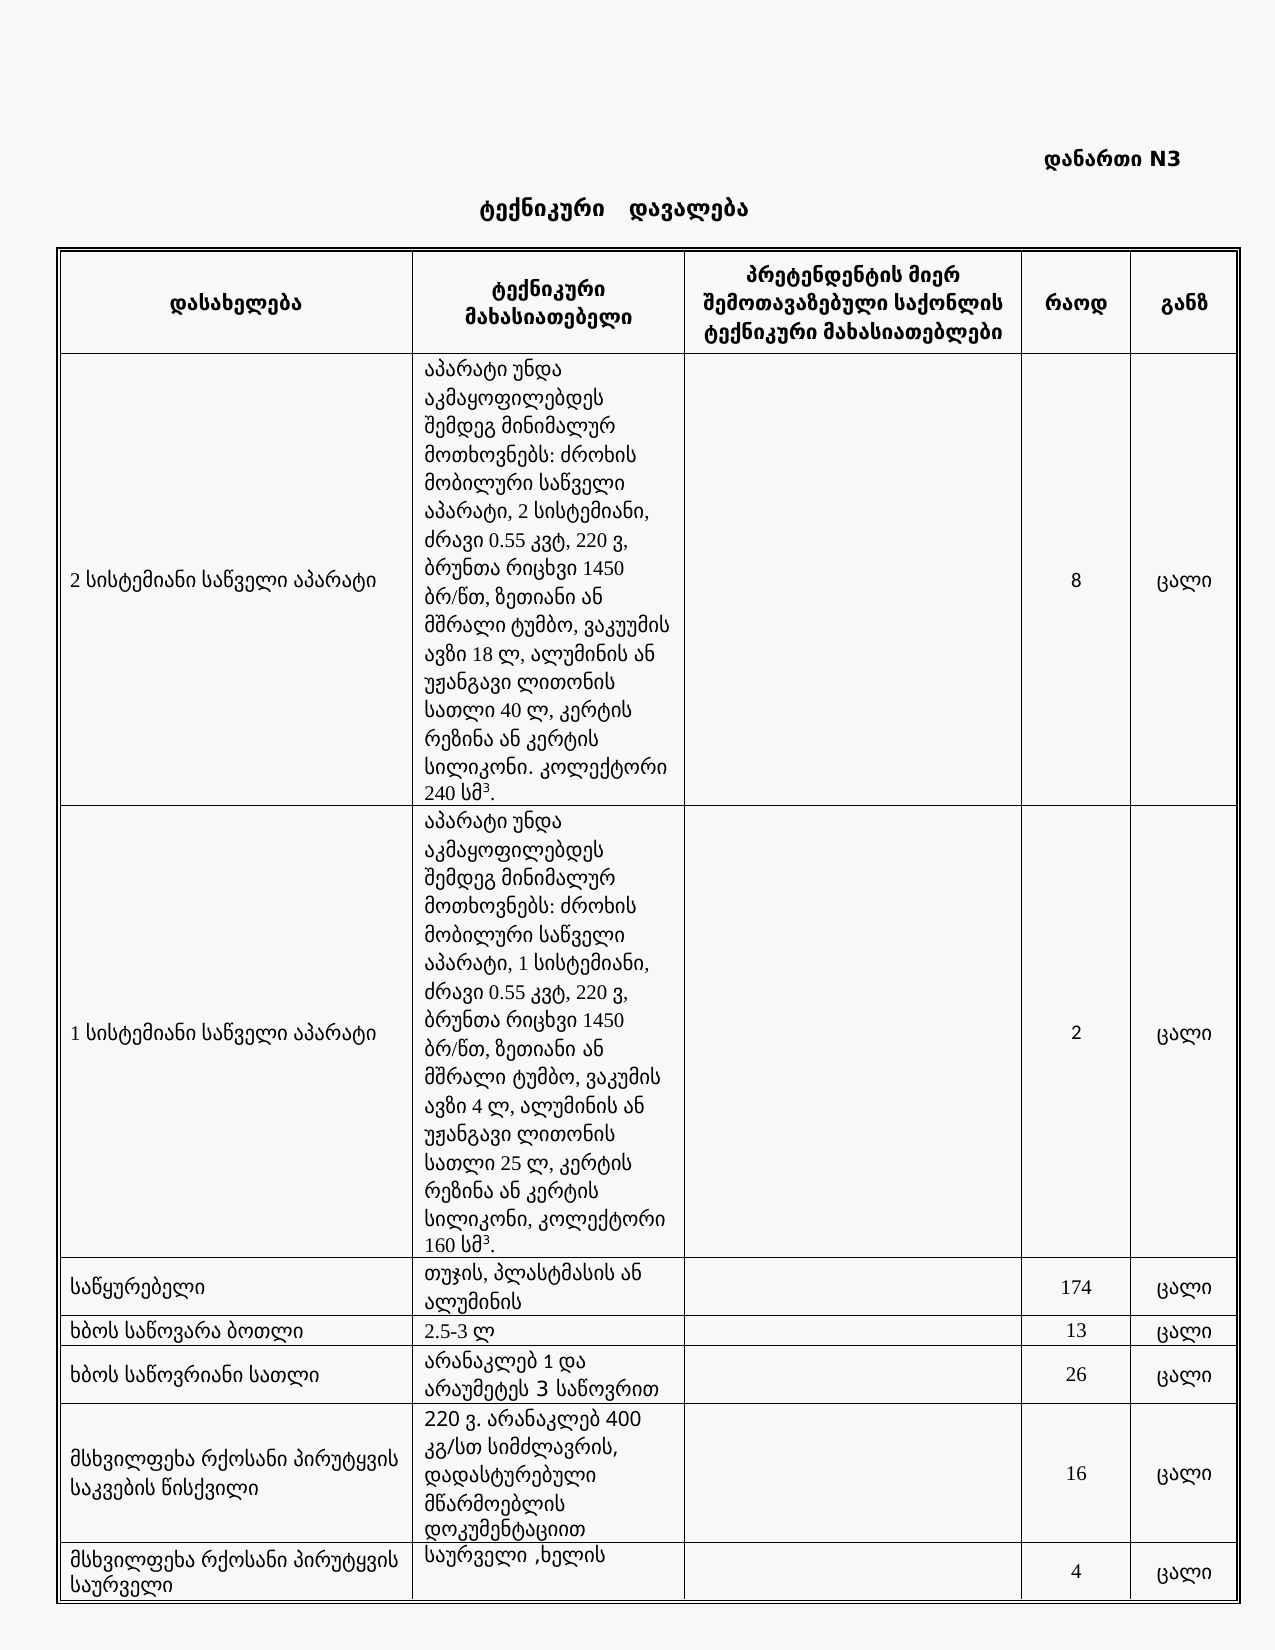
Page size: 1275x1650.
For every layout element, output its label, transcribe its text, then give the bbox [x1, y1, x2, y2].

table_cell 2 [1022, 806, 1130, 1257]
table_cell 4 [1022, 1543, 1130, 1599]
table_cell მსხვილფეხა რქოსანი პირუტყვის საურველი [61, 1543, 412, 1599]
table_cell 16 [1022, 1404, 1130, 1542]
table_cell 8 [1022, 354, 1130, 805]
table_cell [685, 1543, 1021, 1599]
table_header პრეტენდენტის მიერ შემოთავაზებული საქონლის ტექნიკური მახასიათებლები [685, 252, 1021, 353]
table_header რაოდ [1022, 252, 1130, 353]
table_cell ცალი [1131, 1404, 1236, 1542]
table_cell ხბოს საწოვარა ბოთლი [61, 1316, 412, 1345]
table_cell არანაკლებ 1 და არაუმეტეს 3 საწოვრით [413, 1346, 684, 1403]
table_cell ხბოს საწოვრიანი სათლი [61, 1346, 412, 1403]
table_cell ცალი [1131, 1346, 1236, 1403]
table_cell საურველი ,ხელის [413, 1543, 684, 1599]
table_header ტექნიკური მახასიათებელი [413, 252, 684, 353]
table_cell ცალი [1131, 354, 1236, 805]
table_cell თუჯის, პლასტმასის ან ალუმინის [413, 1258, 684, 1315]
table_cell საწყურებელი [61, 1258, 412, 1315]
table_cell 1 სისტემიანი საწველი აპარატი [61, 806, 412, 1257]
table_header დასახელება [61, 252, 412, 353]
table_cell 174 [1022, 1258, 1130, 1315]
table_cell მსხვილფეხა რქოსანი პირუტყვის საკვების წისქვილი [61, 1404, 412, 1542]
table_cell [685, 1258, 1021, 1315]
table_cell [685, 1316, 1021, 1345]
table_cell ცალი [1131, 1316, 1236, 1345]
table_header განზ [1131, 252, 1236, 353]
table_cell [685, 1404, 1021, 1542]
table_cell [685, 806, 1021, 1257]
text დანართი N3 [56, 147, 1181, 171]
table_cell ცალი [1131, 1258, 1236, 1315]
table_cell 13 [1022, 1316, 1130, 1345]
table_cell 2 სისტემიანი საწველი აპარატი [61, 354, 412, 805]
table_cell აპარატი უნდა აკმაყოფილებდეს შემდეგ მინიმალურ მოთხოვნებს: ძროხის მობილური საწველი აპარატი, 1 სისტემიანი, ძრავი 0.55 კვტ, 220 ვ, ბრუნთა რიცხვი 1450 ბრ/წთ, ზეთიანი ან მშრალი ტუმბო, ვაკუმის ავზი 4 ლ, ალუმინის ან უჟანგავი ლითონის სათლი 25 ლ, კერტის რეზინა ან კერტის სილიკონი, კოლექტორი 160 სმ3. [413, 806, 684, 1257]
table_cell ცალი [1131, 806, 1236, 1257]
table_cell 220 ვ. არანაკლებ 400 კგ/სთ სიმძლავრის, დადასტურებული მწარმოებლის დოკუმენტაციით [413, 1404, 684, 1542]
table_cell 2.5-3 ლ [413, 1316, 684, 1345]
table_cell [685, 1346, 1021, 1403]
table_cell ცალი [1131, 1543, 1236, 1599]
table_cell აპარატი უნდა აკმაყოფილებდეს შემდეგ მინიმალურ მოთხოვნებს: ძროხის მობილური საწველი აპარატი, 2 სისტემიანი, ძრავი 0.55 კვტ, 220 ვ, ბრუნთა რიცხვი 1450 ბრ/წთ, ზეთიანი ან მშრალი ტუმბო, ვაკუუმის ავზი 18 ლ, ალუმინის ან უჟანგავი ლითონის სათლი 40 ლ, კერტის რეზინა ან კერტის სილიკონი. კოლექტორი 240 სმ3. [413, 354, 684, 805]
table_cell 26 [1022, 1346, 1130, 1403]
table_cell [685, 354, 1021, 805]
text ტექნიკური დავალება [37, 196, 1181, 222]
